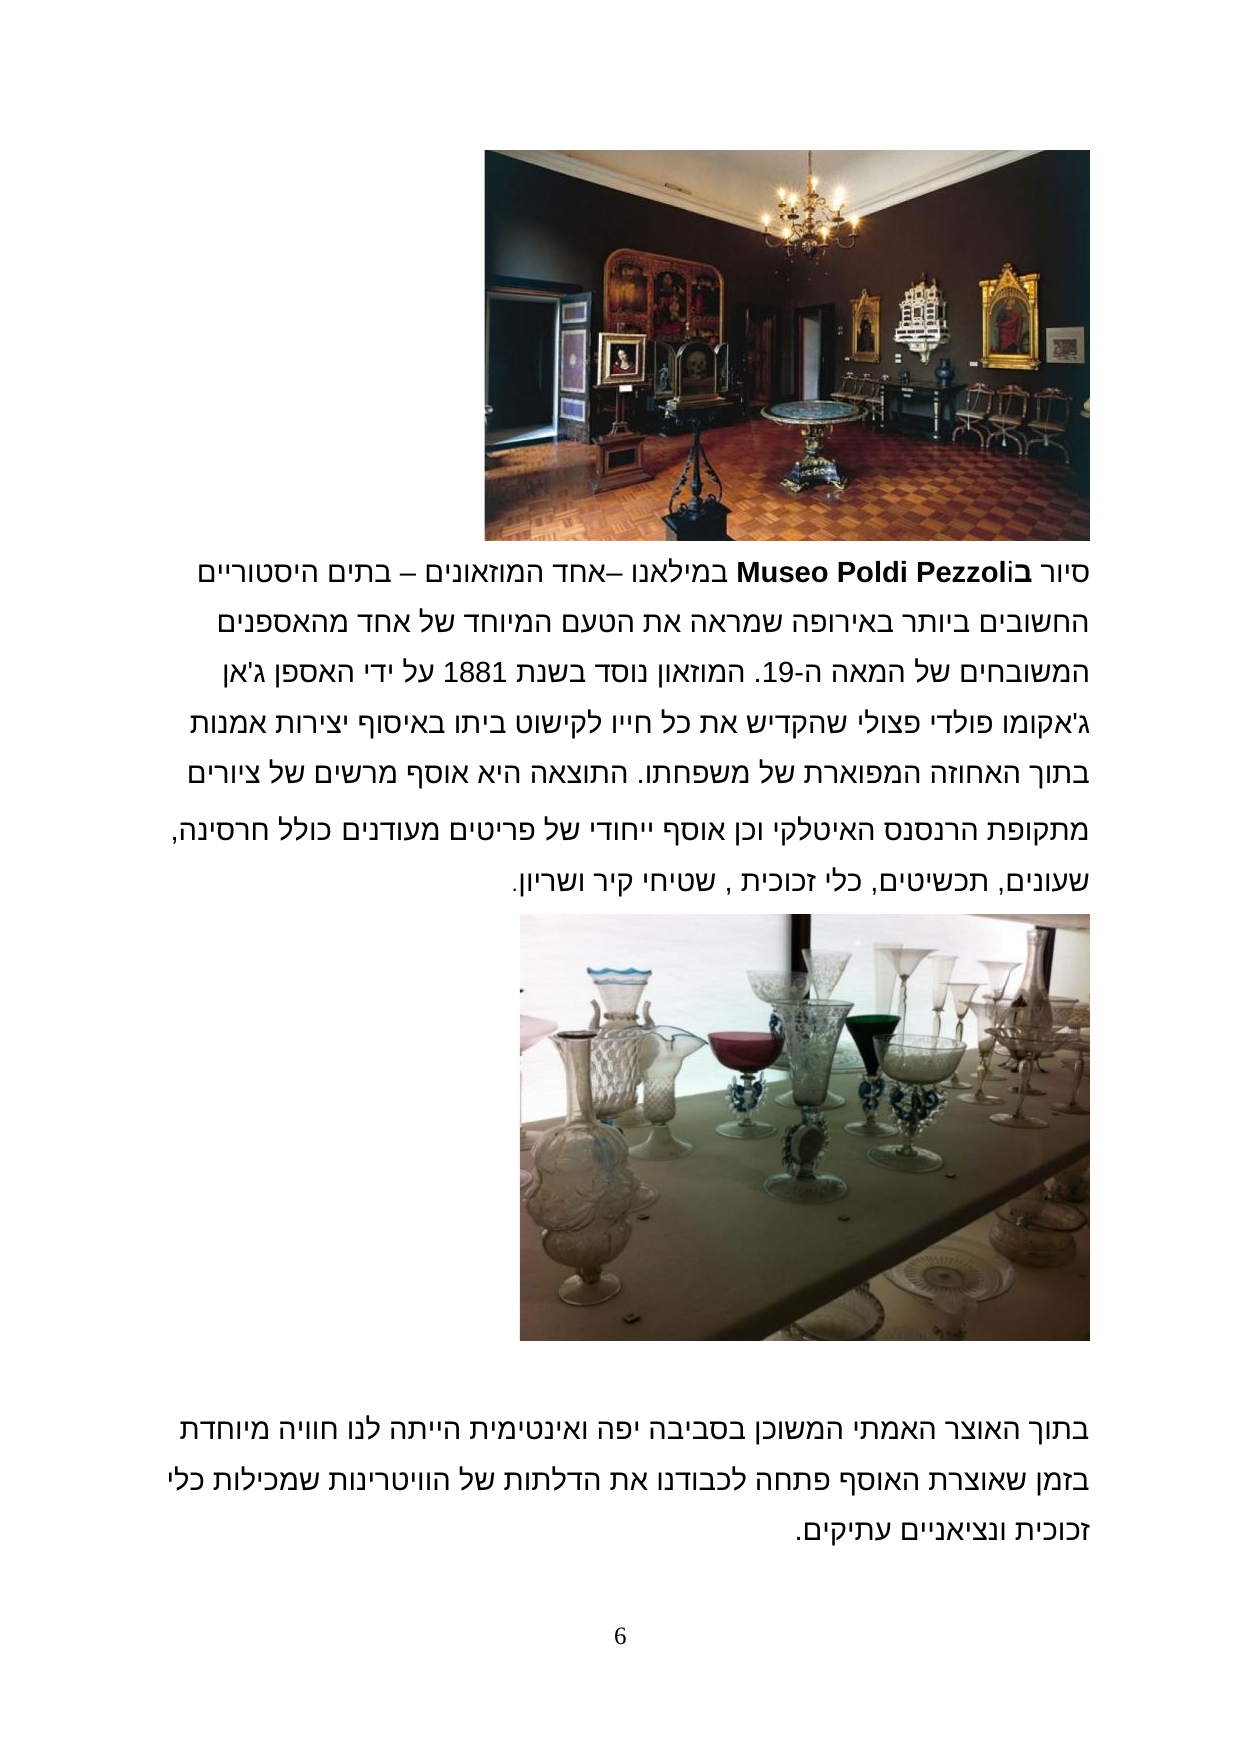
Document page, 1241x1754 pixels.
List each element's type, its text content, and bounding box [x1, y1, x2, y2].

picture [519, 914, 1090, 1341]
picture [484, 150, 1090, 541]
text סיור בMuseo Poldi Pezzoli במילאנו –אחד המוזאונים – בתים היסטוריים החשובים ביותר באירופה שמראה את הטעם המיוחד של אחד מהאספנים המשובחים של המאה ה-19. המוזאון נוסד בשנת 1881 על ידי האספן ג'אן ג'אקומו פולדי פצולי שהקדיש את כל חייו לקישוט ביתו באיסוף יצירות אמנות בתוך האחוזה המפוארת של משפחתו. התוצאה היא אוסף מרשים של ציורים מתקופת הרנסנס האיטלקי וכן אוסף ייחודי של פריטים מעודנים כולל חרסינה, שעונים, תכשיטים, כלי זכוכית , שטיחי קיר ושריון. [150, 555, 1090, 898]
text בתוך האוצר האמתי המשוכן בסביבה יפה ואינטימית הייתה לנו חוויה מיוחדת בזמן שאוצרת האוסף פתחה לכבודנו את הדלתות של הוויטרינות שמכילות כלי זכוכית ונציאניים עתיקים. [150, 1412, 1090, 1546]
